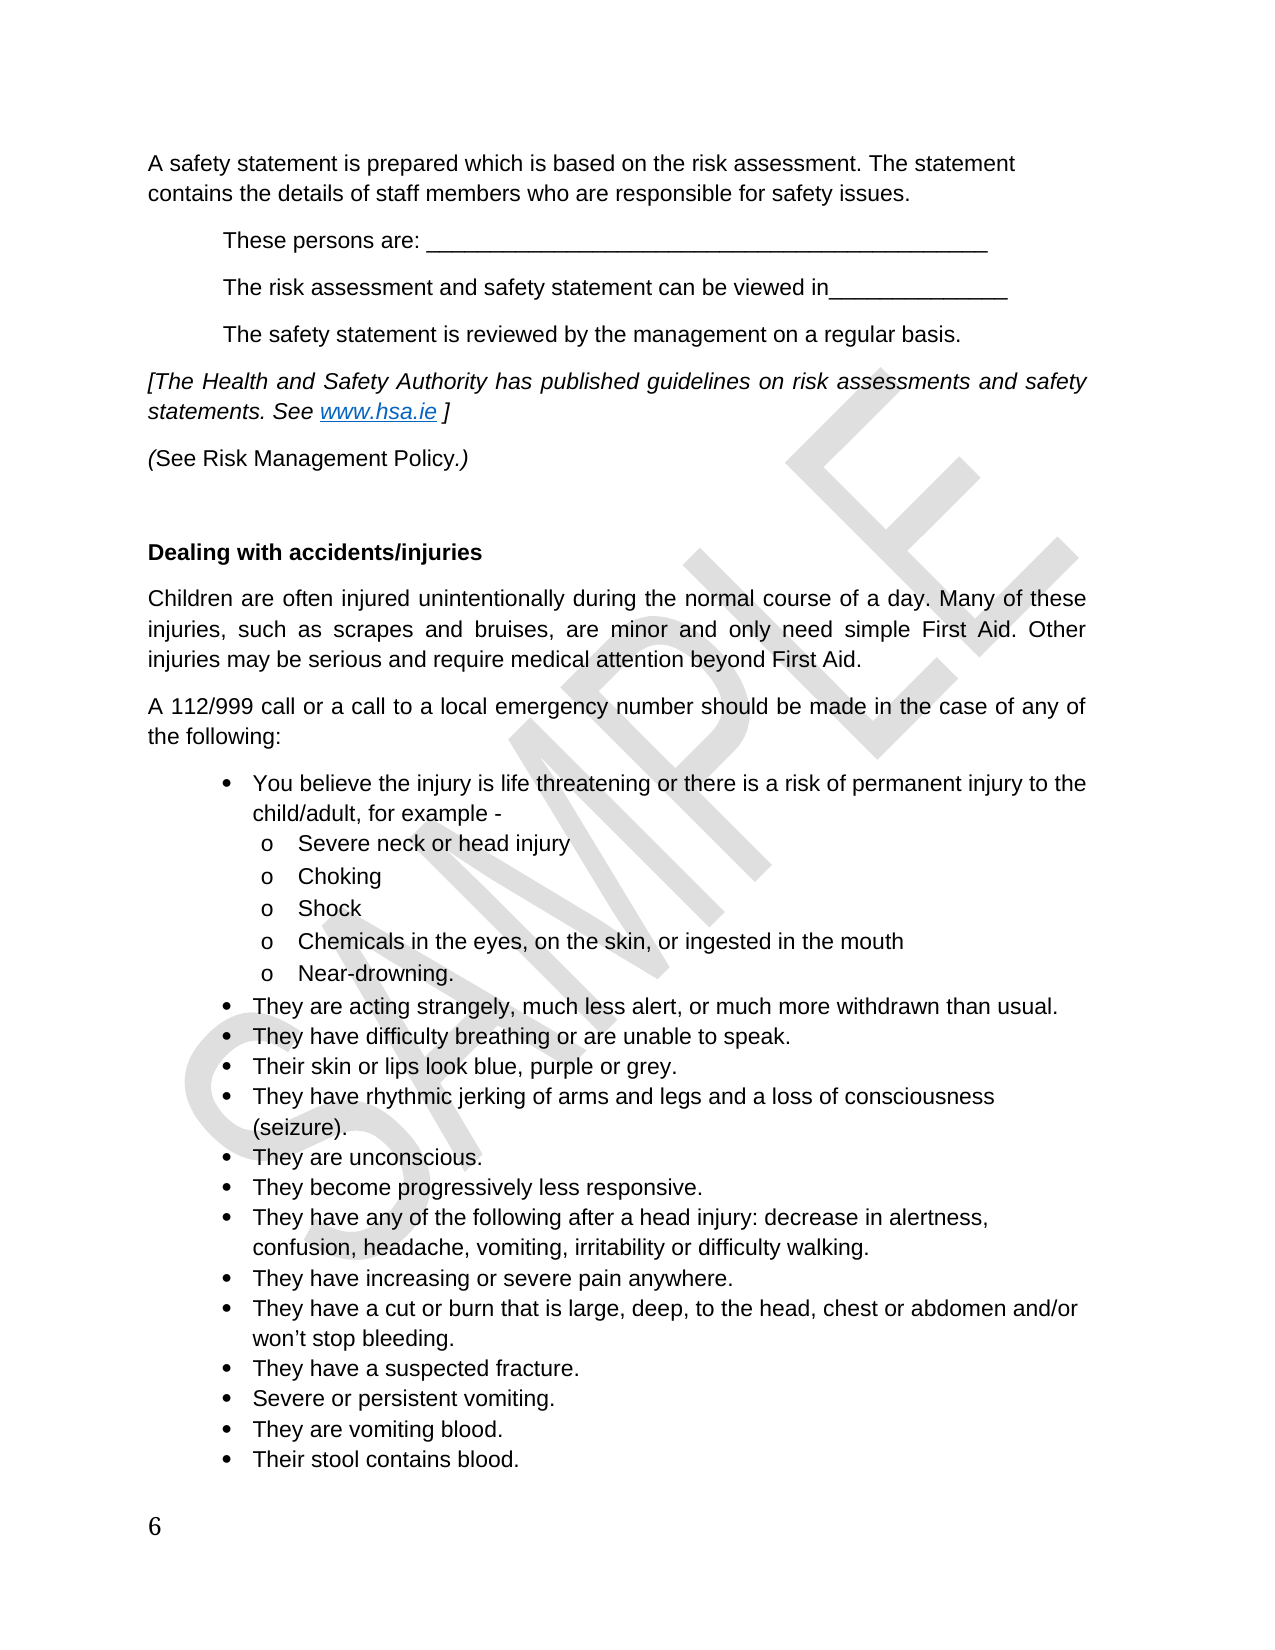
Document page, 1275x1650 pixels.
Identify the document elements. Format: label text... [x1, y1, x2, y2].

list You believe the injury is life threatening or there is a risk of permanent injury to the child/adult, for example - [223, 770, 1087, 826]
list They are unconscious. [223, 1144, 1087, 1170]
text The safety statement is reviewed by the management on a regular basis. [148, 321, 1087, 347]
text A 112/999 call or a call to a local emergency number should be made in the case of any of the following: [148, 693, 1087, 749]
list They are acting strangely, much less alert, or much more withdrawn than usual. [223, 993, 1087, 1019]
list They have a cut or burn that is large, deep, to the head, chest or abdomen and/or won’t stop bleeding. [223, 1295, 1087, 1351]
text These persons are: ____________________________________________ [148, 227, 1087, 253]
list They have rhythmic jerking of arms and legs and a loss of consciousness (seizure). [223, 1083, 1087, 1140]
text The risk assessment and safety statement can be viewed in______________ [148, 274, 1087, 300]
text Children are often injured unintentionally during the normal course of a day. Many of these injuries, such as scrapes and bruises, are minor and only need simple First Aid. Other injuries may be serious and require medical attention beyond First Aid. [148, 585, 1087, 672]
list They have any of the following after a head injury: decrease in alertness, confusion, headache, vomiting, irritability or difficulty walking. [223, 1204, 1087, 1261]
list Near-drowning. [260, 960, 1087, 988]
list Their skin or lips look blue, purple or grey. [223, 1053, 1087, 1079]
list They have a suspected fracture. [223, 1355, 1087, 1382]
text (See Risk Management Policy.) [148, 445, 1087, 471]
text [The Health and Safety Authority has published guidelines on risk assessments and safety statements. See www.hsa.ie ] [148, 368, 1087, 424]
text Dealing with accidents/injuries [148, 538, 1087, 565]
text A safety statement is prepared which is based on the risk assessment. The statement contains the details of staff members who are responsible for safety issues. [148, 150, 1087, 207]
list Shock [260, 895, 1087, 923]
list Chemicals in the eyes, on the skin, or ingested in the mouth [260, 928, 1087, 956]
list They have difficulty breathing or are unable to speak. [223, 1023, 1087, 1049]
list Their stool contains blood. [223, 1446, 1087, 1472]
list They become progressively less responsive. [223, 1174, 1087, 1200]
list Severe or persistent vomiting. [223, 1385, 1087, 1412]
list They are vomiting blood. [223, 1416, 1087, 1442]
list They have increasing or severe pain anywhere. [223, 1264, 1087, 1291]
list Severe neck or head injury [260, 830, 1087, 858]
list Choking [260, 863, 1087, 891]
